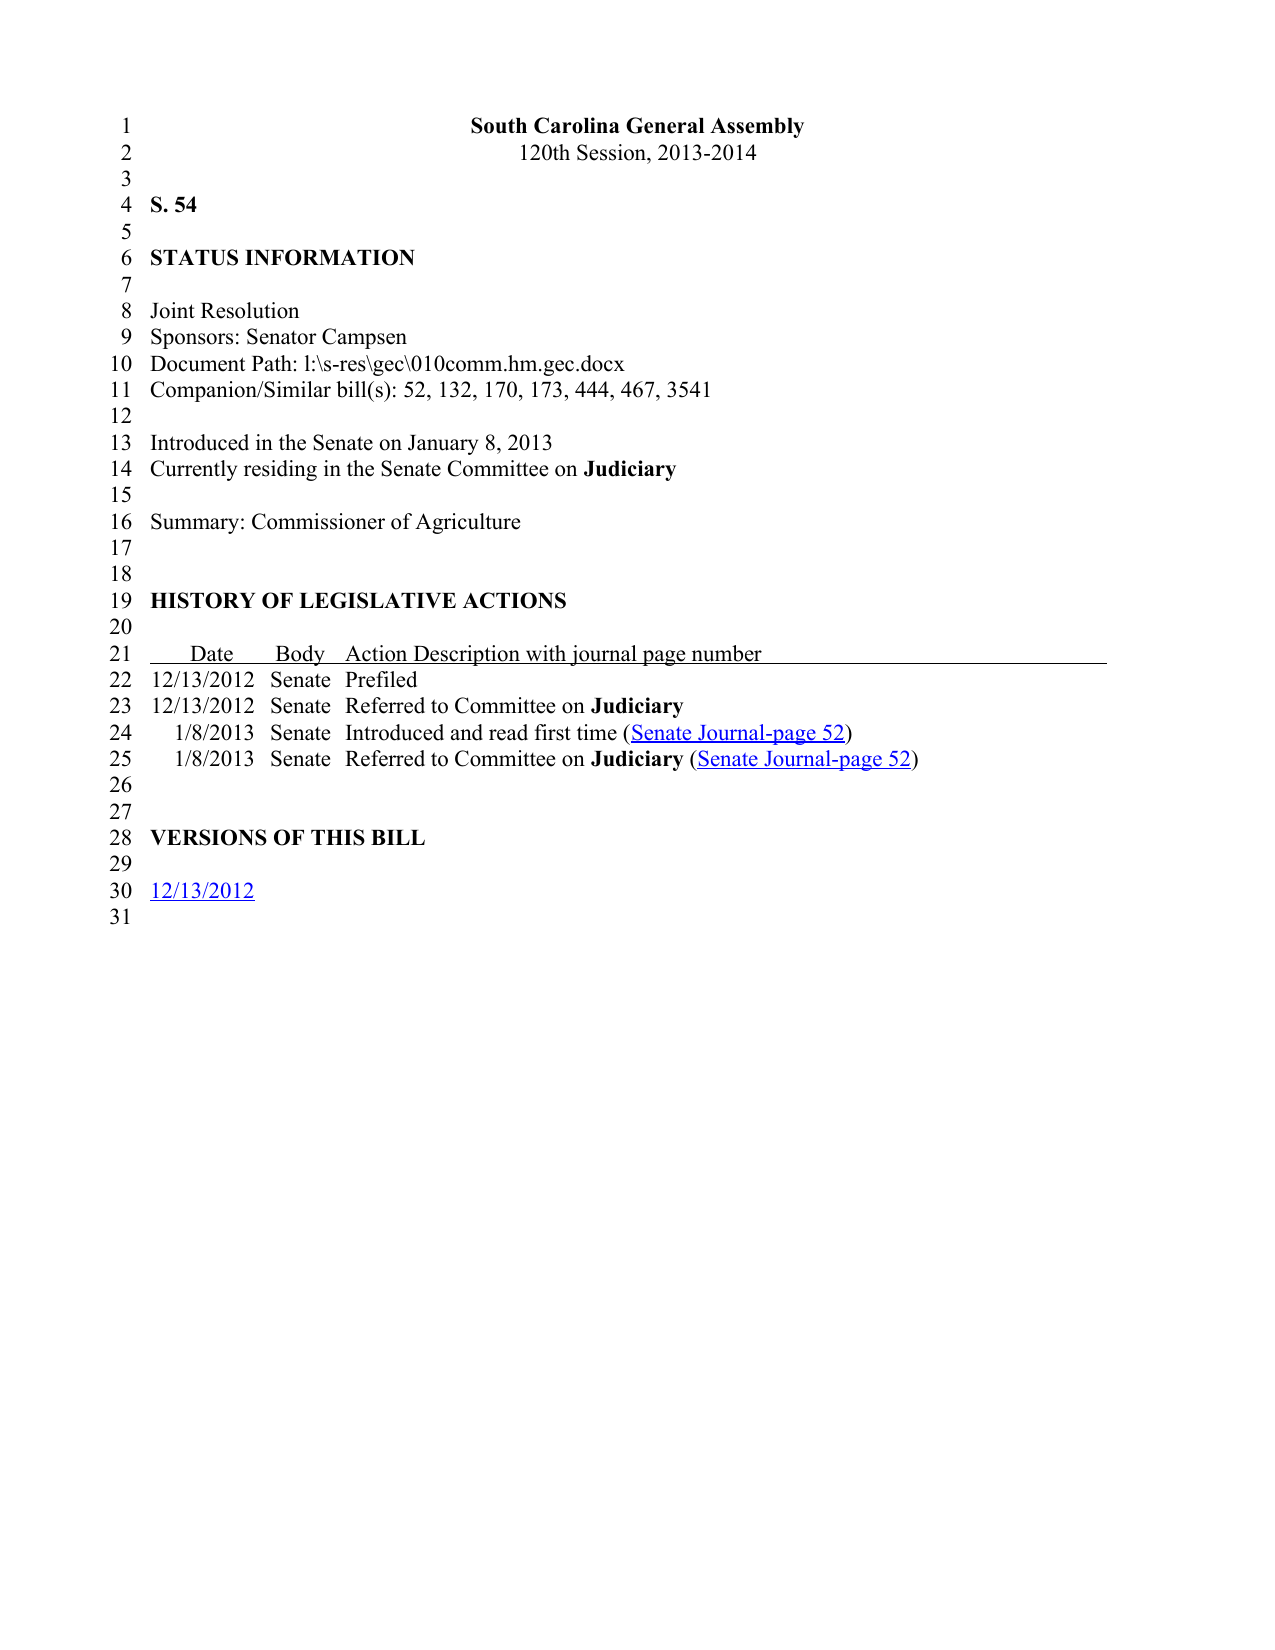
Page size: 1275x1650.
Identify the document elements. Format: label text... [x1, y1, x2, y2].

text Currently residing in the Senate Committee on Judiciary [150, 455, 1125, 481]
text Date Body Action Description with journal page number [150, 639, 1125, 666]
text Companion/Similar bill(s): 52, 132, 170, 173, 444, 467, 3541 [150, 376, 1125, 402]
text South Carolina General Assembly [150, 112, 1125, 139]
text Introduced in the Senate on January 8, 2013 [150, 429, 1125, 455]
text S. 54 [150, 192, 1125, 218]
text VERSIONS OF THIS BILL [150, 824, 1125, 850]
text 1/8/2013 Senate Referred to Committee on Judiciary (Senate Journal-page 52) [150, 745, 1125, 771]
text 12/13/2012 Senate Referred to Committee on Judiciary [150, 692, 1125, 719]
text 1/8/2013 Senate Introduced and read first time (Senate Journal-page 52) [150, 719, 1125, 745]
text Document Path: l:\s-res\gec\010comm.hm.gec.docx [150, 350, 1125, 376]
text 12/13/2012 [150, 877, 1125, 903]
text Summary: Commissioner of Agriculture [150, 508, 1125, 534]
text 120th Session, 2013-2014 [150, 139, 1125, 165]
text Sponsors: Senator Campsen [150, 323, 1125, 350]
text Joint Resolution [150, 297, 1125, 323]
text 12/13/2012 Senate Prefiled [150, 666, 1125, 692]
text STATUS INFORMATION [150, 244, 1125, 271]
text HISTORY OF LEGISLATIVE ACTIONS [150, 587, 1125, 613]
